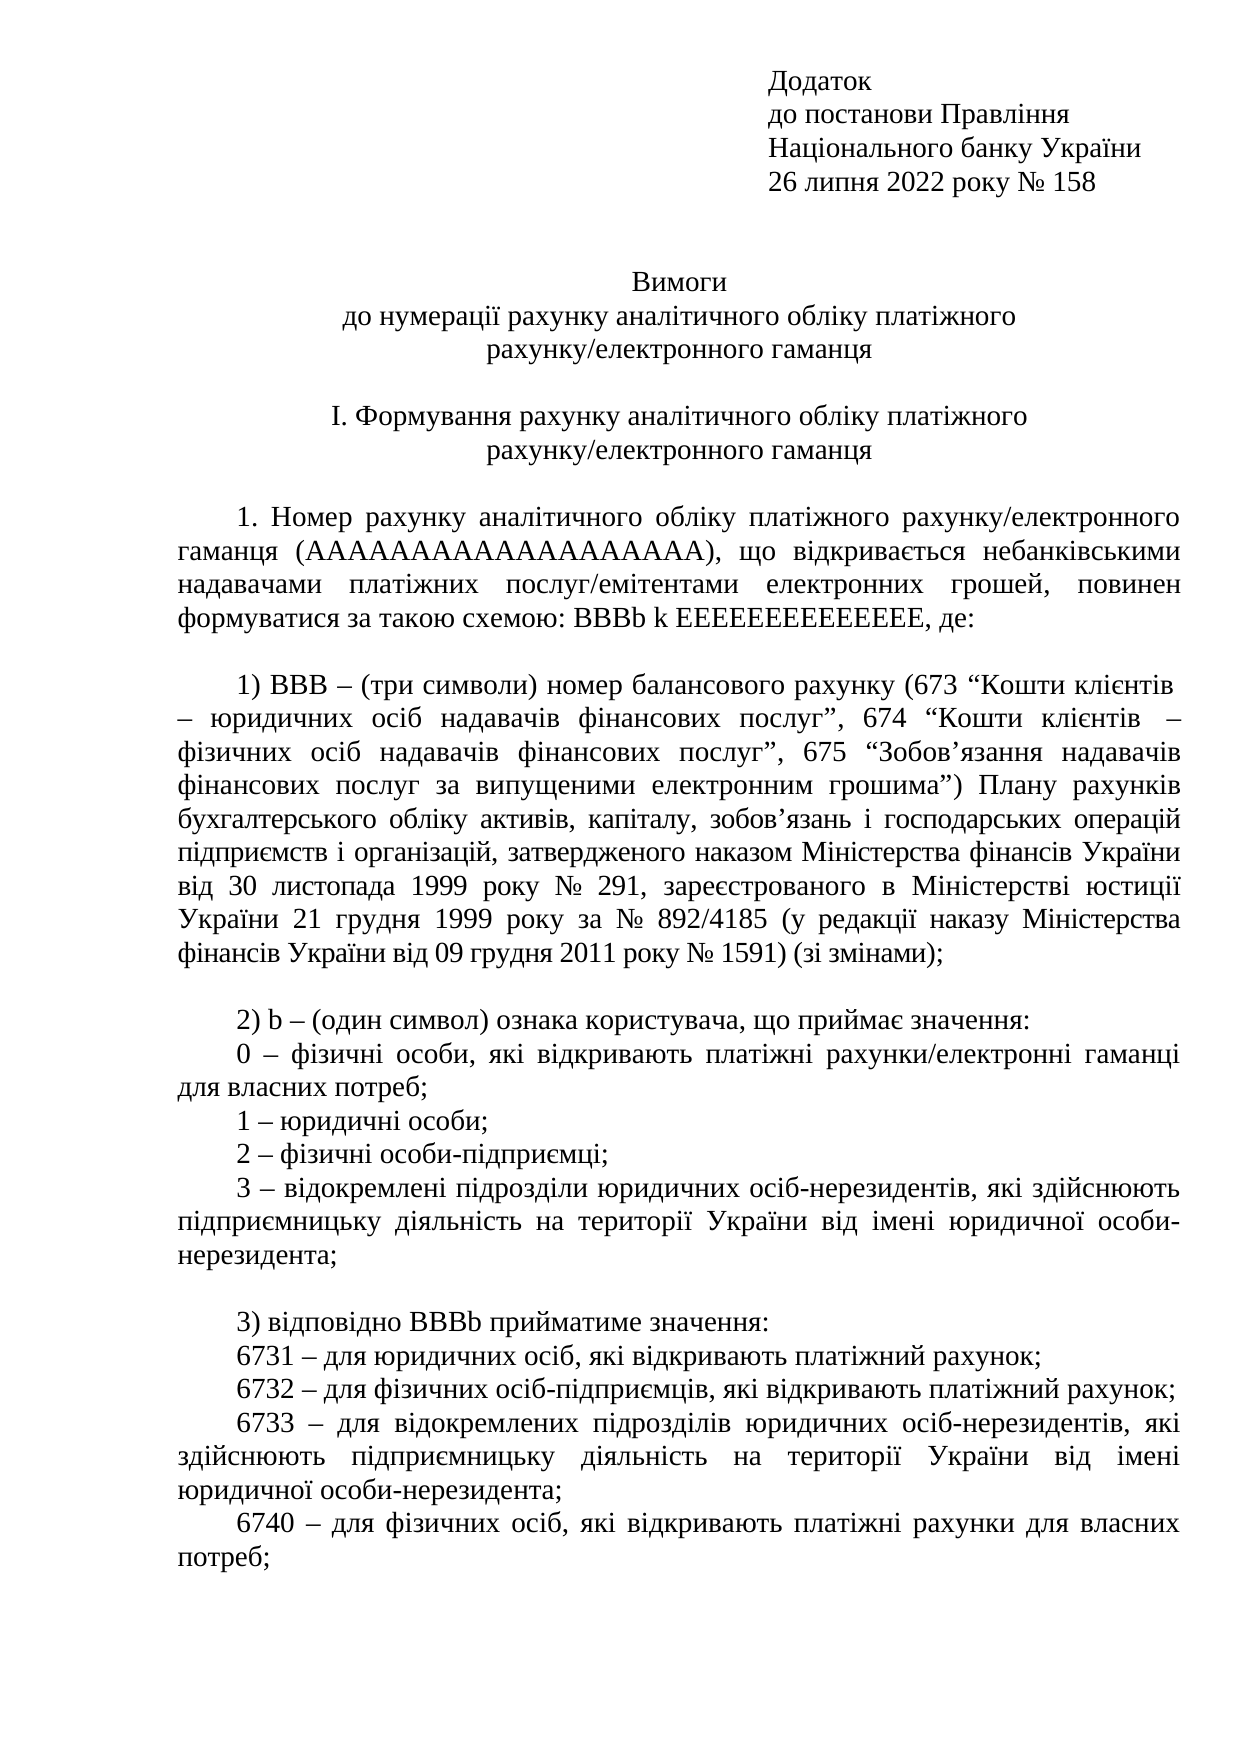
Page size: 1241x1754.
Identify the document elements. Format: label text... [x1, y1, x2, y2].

text 26 липня 2022 року № 158 [768, 164, 1181, 231]
text 6731 – для юридичних осіб, які відкривають платіжний рахунок; [177, 1338, 1181, 1371]
text до постанови Правління Національного банку України [768, 97, 1181, 164]
text 3 – відокремлені підрозділи юридичних осіб-нерезидентів, які здійснюють підприємницьку діяльність на території України від імені юридичної особи-нерезидента; [177, 1170, 1181, 1271]
text Вимоги до нумерації рахунку аналітичного обліку платіжного рахунку/електронного гаманця [224, 264, 1134, 365]
text 6740 ‒ для фізичних осіб, які відкривають платіжні рахунки для власних потреб; [177, 1505, 1181, 1572]
text 6733 – для відокремлених підрозділів юридичних осіб-нерезидентів, які здійснюють підприємницьку діяльність на території України від імені юридичної особи-нерезидента; [177, 1405, 1181, 1505]
text 2 – фізичні особи-підприємці; [177, 1136, 1181, 1170]
text Додаток [768, 63, 1181, 97]
text 0 – фізичні особи, які відкривають платіжні рахунки/електронні гаманці для власних потреб; [177, 1036, 1181, 1103]
text 6732 – для фізичних осіб-підприємців, які відкривають платіжний рахунок; [177, 1371, 1181, 1405]
text 2) b – (один символ) ознака користувача, що приймає значення: [177, 1002, 1181, 1036]
text І. Формування рахунку аналітичного обліку платіжного рахунку/електронного гаманця [224, 398, 1134, 466]
text 1 – юридичні особи; [177, 1103, 1181, 1136]
text 3) відповідно BBBb прийматиме значення: [177, 1304, 1181, 1338]
text 1) BBB ‒ (три символи) номер балансового рахунку (673 “Кошти клієнтів ‒ юридичних осіб надавачів фінансових послуг”, 674 “Кошти клієнтів ‒ фізичних осіб надавачів фінансових послуг”, 675 “Зобов’язання надавачів фінансових послуг за випущеними електронним грошима”) Плану рахунків бухгалтерського обліку активів, капіталу, зобов’язань і господарських операцій підприємств і організацій, затвердженого наказом Міністерства фінансів України від 30 листопада 1999 року № 291, зареєстрованого в Міністерстві юстиції України 21 грудня 1999 року за № 892/4185 (у редакції наказу Міністерства фінансів України від 09 грудня 2011 року № 1591) (зі змінами); [177, 902, 1181, 969]
text 1) BBB ‒ (три символи) номер балансового рахунку (673 “Кошти клієнтів ‒ юридичних осіб надавачів фінансових послуг”, 674 “Кошти клієнтів ‒ фізичних осіб надавачів фінансових послуг”, 675 “Зобов’язання надавачів фінансових послуг за випущеними електронним грошима”) Плану рахунків бухгалтерського обліку активів, капіталу, зобов’язань і господарських операцій підприємств і організацій, затвердженого наказом Міністерства фінансів України від 30 листопада 1999 року № 291, зареєстрованого в Міністерстві юстиції України 21 грудня 1999 року за № 892/4185 (у редакції наказу Міністерства фінансів України від 09 грудня 2011 року № 1591) (зі змінами); [177, 667, 1181, 902]
text 1. Номер рахунку аналітичного обліку платіжного рахунку/електронного гаманця (AAAАААААААААААААААА), що відкривається небанківськими надавачами платіжних послуг/емітентами електронних грошей, повинен формуватися за такою схемою: BBBb k EЕЕЕЕЕЕЕЕЕЕЕЕЕ, де: [177, 499, 1181, 633]
